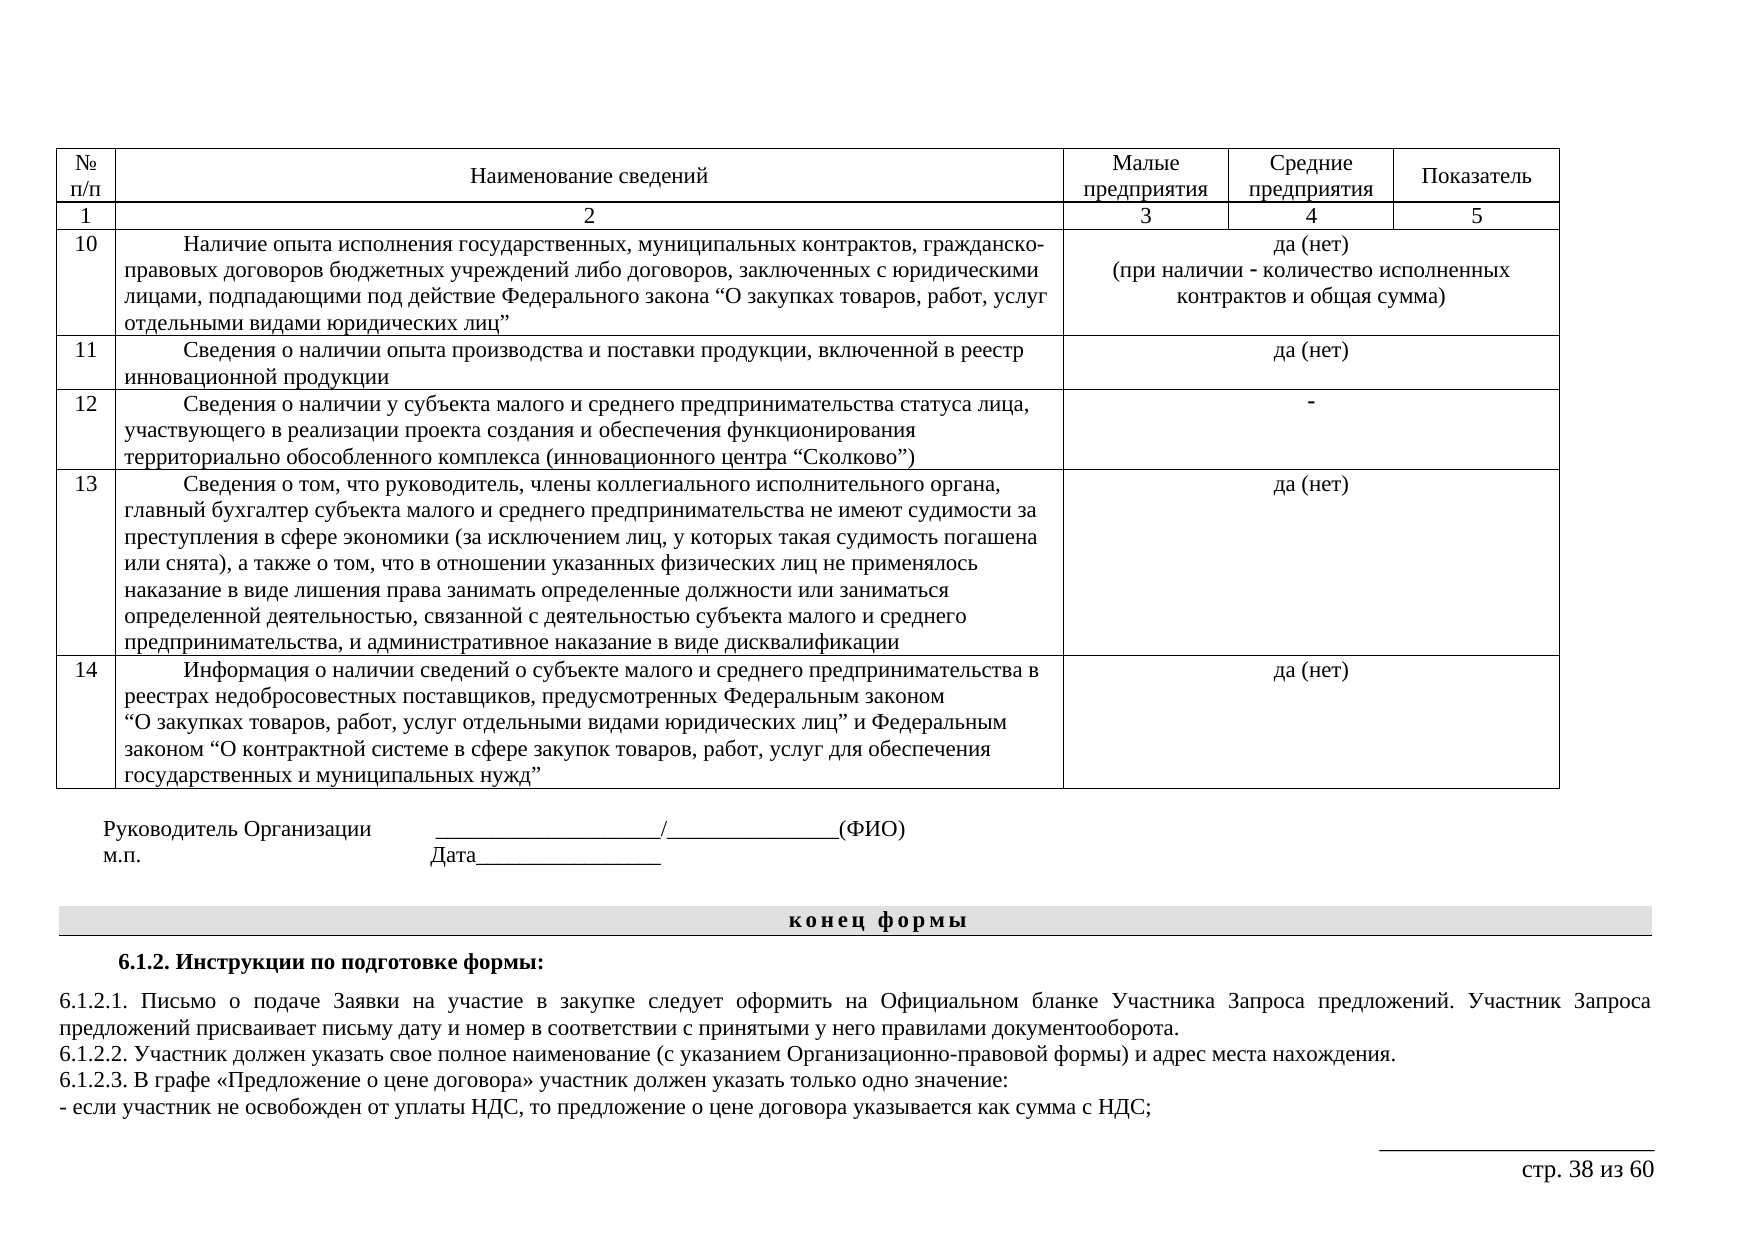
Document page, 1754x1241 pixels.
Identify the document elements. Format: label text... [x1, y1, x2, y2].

table_cell да (нет) (при наличии количество исполненных контрактов и общая сумма) [1064, 230, 1559, 335]
table_cell 12 [57, 390, 115, 469]
table_cell Информация о наличии сведений о субъекте малого и среднего предпринимательства в реестрах недобросовестных поставщиков, предусмотренных Федеральным законом “О закупках товаров, работ, услуг отдельными видами юридических лиц” и Федеральным законом “О контрактной системе в сфере закупок товаров, работ, услуг для обеспечения государственных и муниципальных нужд” [116, 656, 1063, 787]
table_cell 3 [1064, 203, 1228, 229]
text 6.1.2.3. В графе «Предложение о цене договора» участник должен указать только одно значение: [59, 1066, 1654, 1093]
text 6.1.2.2. Участник должен указать свое полное наименование (с указанием Организационно-правовой формы) и адрес места нахождения. [59, 1040, 1654, 1066]
table_header Наименование сведений [116, 149, 1063, 201]
table_header Средние предприятия [1229, 149, 1393, 201]
table_cell Сведения о наличии опыта производства и поставки продукции, включенной в реестр инновационной продукции [116, 336, 1063, 389]
text 6.1.2.1. Письмо о подаче Заявки на участие в закупке следует оформить на Официальном бланке Участника Запроса предложений. Участник Запроса предложений присваивает письму дату и номер в соответствии с принятыми у него правилами документооборота. [59, 987, 1654, 1040]
table_header Малые предприятия [1064, 149, 1228, 201]
text м.п. Дата [59, 841, 1654, 868]
table_cell 14 [57, 656, 115, 787]
table_header № п/п [57, 149, 115, 201]
table_cell да (нет) [1064, 656, 1559, 787]
table_header Показатель [1394, 149, 1559, 201]
subtitle 6.1.2. Инструкции по подготовке формы: [59, 948, 1654, 975]
text конец формы [59, 906, 1652, 935]
table_cell Наличие опыта исполнения государственных, муниципальных контрактов, гражданско-правовых договоров бюджетных учреждений либо договоров, заключенных с юридическими лицами, подпадающими под действие Федерального закона “О закупках товаров, работ, услуг отдельными видами юридических лиц” [116, 230, 1063, 335]
table_cell да (нет) [1064, 336, 1559, 389]
table_cell [1064, 390, 1559, 469]
table_cell 13 [57, 470, 115, 655]
table_cell Сведения о наличии у субъекта малого и среднего предпринимательства статуса лица, участвующего в реализации проекта создания и обеспечения функционирования территориально обособленного комплекса (инновационного центра “Сколково”) [116, 390, 1063, 469]
table_cell 2 [116, 203, 1063, 229]
text - если участник не освобожден от уплаты НДС, то предложение о цене договора указывается как сумма с НДС; [59, 1093, 1654, 1119]
table_cell 10 [57, 230, 115, 335]
table_cell Сведения о том, что руководитель, члены коллегиального исполнительного органа, главный бухгалтер субъекта малого и среднего предпринимательства не имеют судимости за преступления в сфере экономики (за исключением лиц, у которых такая судимость погашена или снята), а также о том, что в отношении указанных физических лиц не применялось наказание в виде лишения права занимать определенные должности или заниматься определенной деятельностью, связанной с деятельностью субъекта малого и среднего предпринимательства, и административное наказание в виде дисквалификации [116, 470, 1063, 655]
table_cell 1 [57, 203, 115, 229]
table_cell да (нет) [1064, 470, 1559, 655]
text Руководитель Организации /_______________(ФИО) [59, 815, 1654, 841]
table_cell 11 [57, 336, 115, 389]
table_cell 4 [1229, 203, 1393, 229]
table_cell 5 [1394, 203, 1559, 229]
